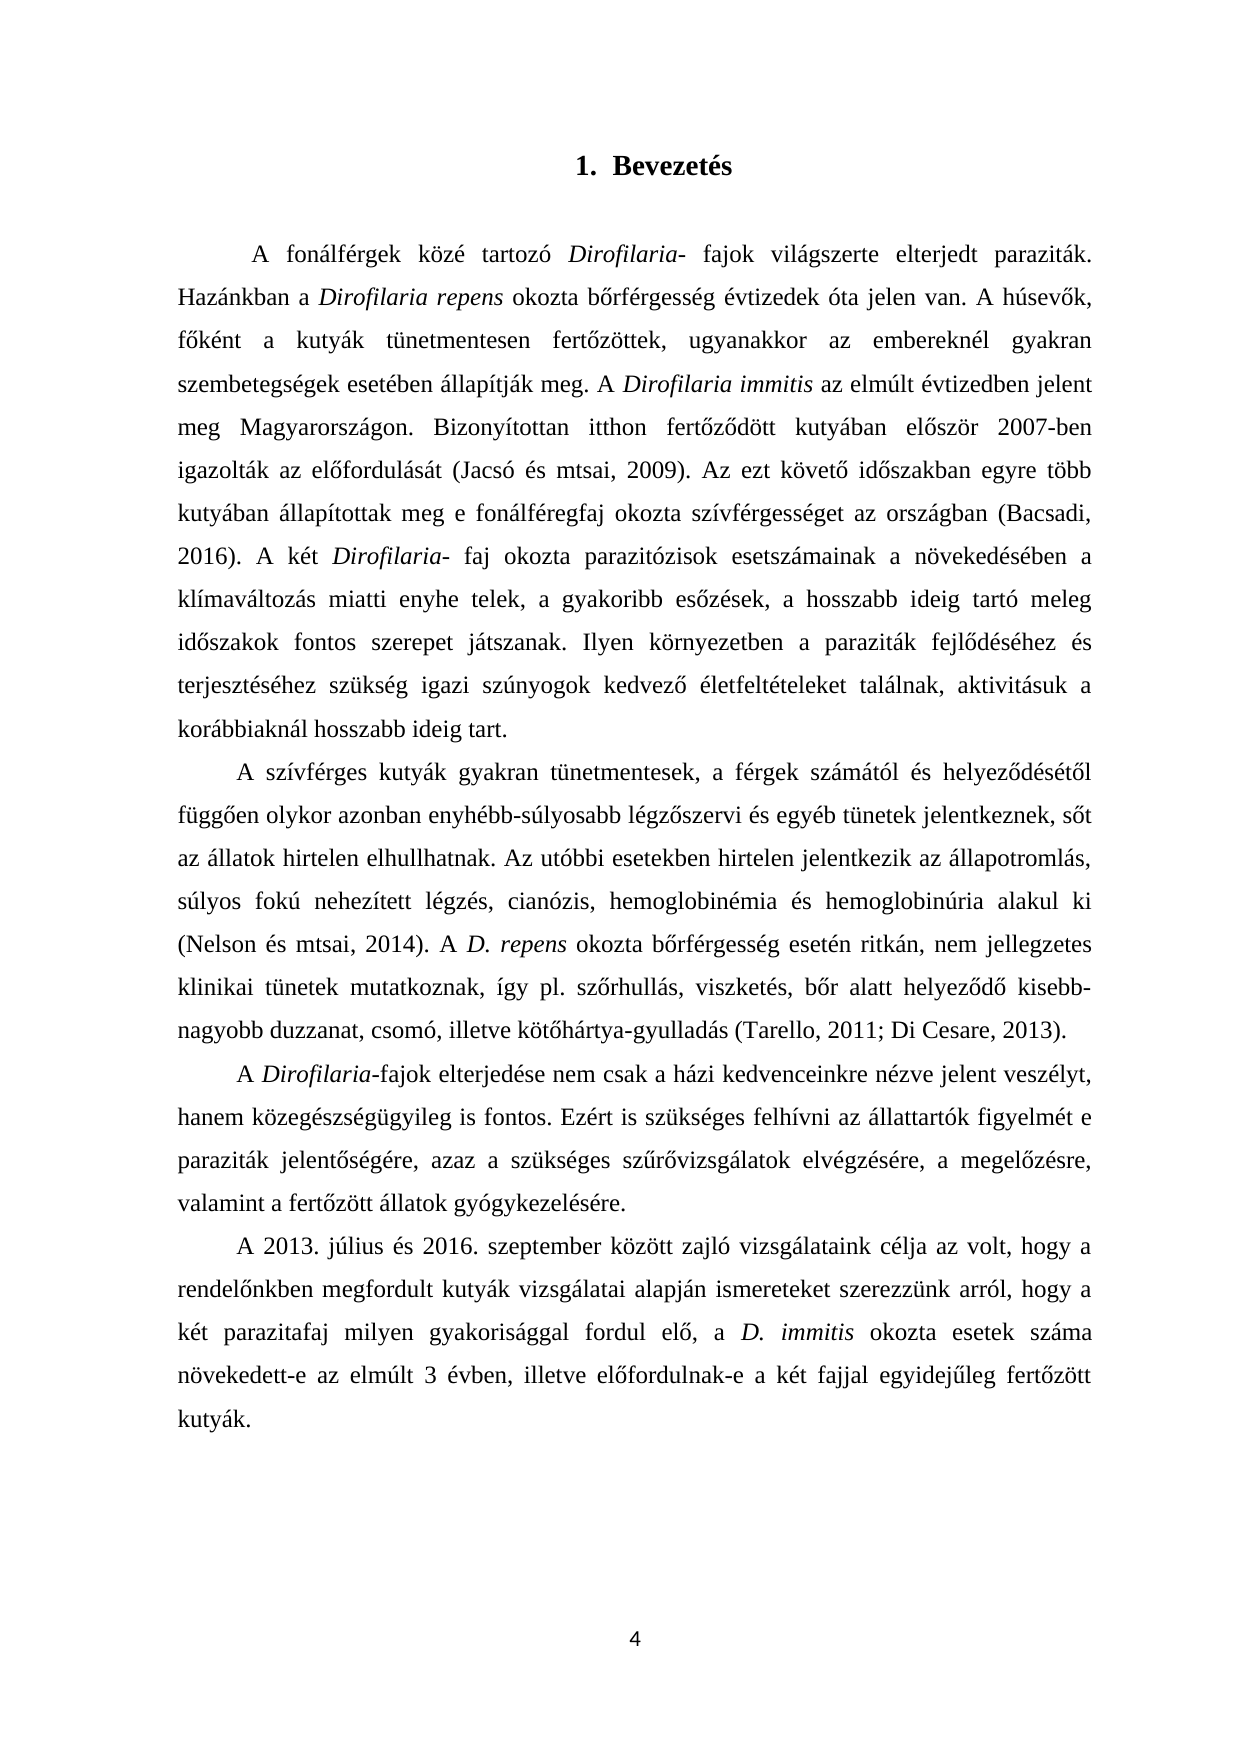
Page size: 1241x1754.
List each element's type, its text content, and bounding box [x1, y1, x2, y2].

text A szívférges kutyák gyakran tünetmentesek, a férgek számától és helyeződésétől függően olykor azonban enyhébb-súlyosabb légzőszervi és egyéb tünetek jelentkeznek, sőt az állatok hirtelen elhullhatnak. Az utóbbi esetekben hirtelen jelentkezik az állapotromlás, súlyos fokú nehezített légzés, cianózis, hemoglobinémia és hemoglobinúria alakul ki (Nelson és mtsai, 2014). A D. repens okozta bőrférgesség esetén ritkán, nem jellegzetes klinikai tünetek mutatkoznak, így pl. szőrhullás, viszketés, bőr alatt helyeződő kisebb-nagyobb duzzanat, csomó, illetve kötőhártya-gyulladás (Tarello, 2011; Di Cesare, 2013). [177, 757, 1092, 1044]
text A 2013. július és 2016. szeptember között zajló vizsgálataink célja az volt, hogy a rendelőnkben megfordult kutyák vizsgálatai alapján ismereteket szerezzünk arról, hogy a két parazitafaj milyen gyakorisággal fordul elő, a D. immitis okozta esetek száma növekedett-e az elmúlt 3 évben, illetve előfordulnak-e a két fajjal egyidejűleg fertőzött kutyák. [177, 1231, 1092, 1432]
text A Dirofilaria-fajok elterjedése nem csak a házi kedvenceinkre nézve jelent veszélyt, hanem közegészségügyileg is fontos. Ezért is szükséges felhívni az állattartók figyelmét e paraziták jelentőségére, azaz a szükséges szűrővizsgálatok elvégzésére, a megelőzésre, valamint a fertőzött állatok gyógykezelésére. [177, 1059, 1092, 1217]
text A fonálférgek közé tartozó Dirofilaria- fajok világszerte elterjedt paraziták. Hazánkban a Dirofilaria repens okozta bőrférgesség évtizedek óta jelen van. A húsevők, főként a kutyák tünetmentesen fertőzöttek, ugyanakkor az embereknél gyakran szembetegségek esetében állapítják meg. A Dirofilaria immitis az elmúlt évtizedben jelent meg Magyarországon. Bizonyítottan itthon fertőződött kutyában először 2007-ben igazolták az előfordulását (Jacsó és mtsai, 2009). Az ezt követő időszakban egyre több kutyában állapítottak meg e fonálféregfaj okozta szívférgességet az országban (Bacsadi, 2016). A két Dirofilaria- faj okozta parazitózisok esetszámainak a növekedésében a klímaváltozás miatti enyhe telek, a gyakoribb esőzések, a hosszabb ideig tartó meleg időszakok fontos szerepet játszanak. Ilyen környezetben a paraziták fejlődéséhez és terjesztéséhez szükség igazi szúnyogok kedvező életfeltételeket találnak, aktivitásuk a korábbiaknál hosszabb ideig tart. [177, 239, 1092, 742]
subtitle Bevezetés [215, 148, 1092, 181]
